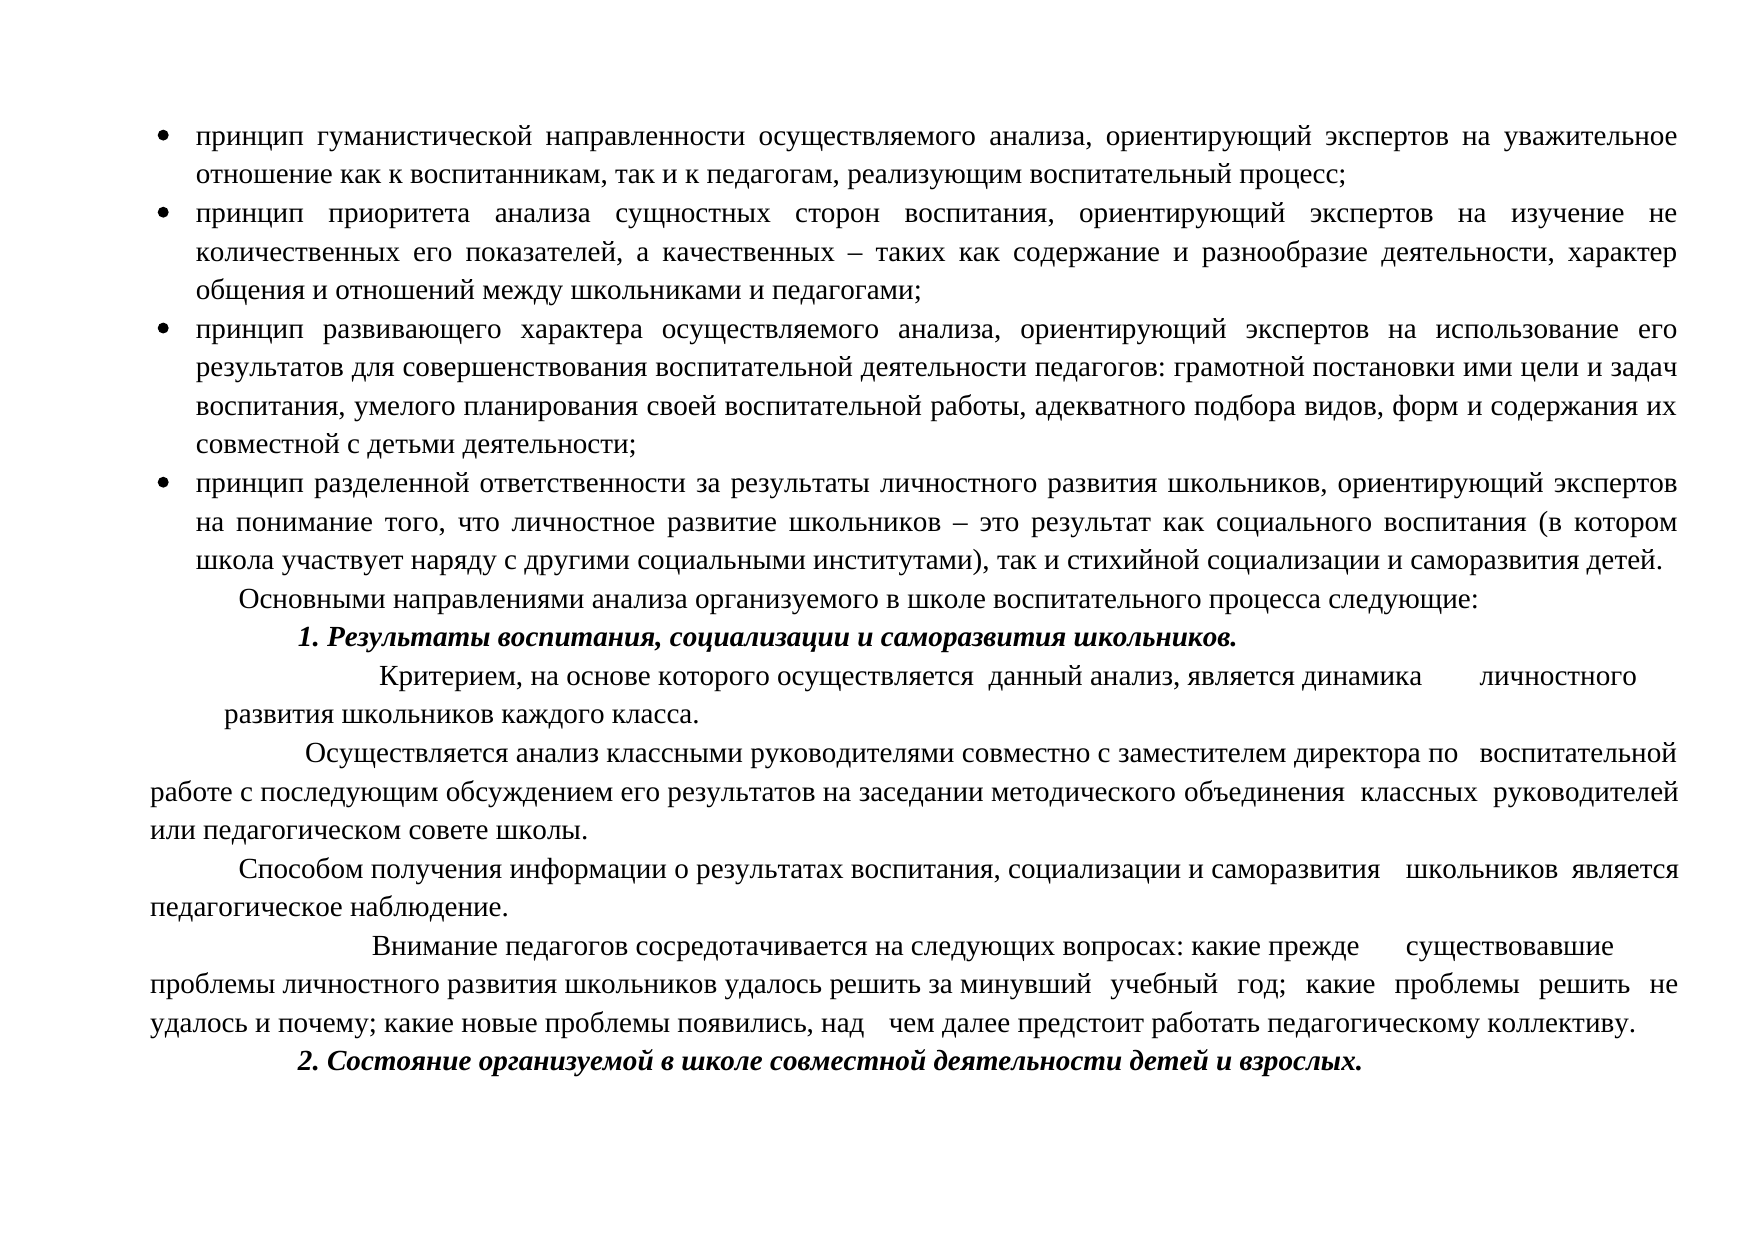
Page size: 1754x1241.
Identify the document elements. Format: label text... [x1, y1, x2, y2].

text Внимание педагогов сосредотачивается на следующих вопросах: какие прежде существовавшие проблемы личностного развития школьников удалось решить за минувший учебный год; какие проблемы решить не удалось и почему; какие новые проблемы появились, над чем далее предстоит работать педагогическому коллективу. [150, 928, 1679, 1038]
list принцип гуманистической направленности осуществляемого анализа, ориентирующий экспертов на уважительное отношение как к воспитанникам, так и к педагогам, реализующим воспитательный процесс; [158, 118, 1679, 190]
text 2. Состояние организуемой в школе совместной деятельности детей и взрослых. [150, 1043, 1679, 1077]
text Осуществляется анализ классными руководителями совместно с заместителем директора по воспитательной работе с последующим обсуждением его результатов на заседании методического объединения классных руководителей или педагогическом совете школы. [150, 735, 1679, 846]
list принцип разделенной ответственности за результаты личностного развития школьников, ориентирующий экспертов на понимание того, что личностное развитие школьников – это результат как социального воспитания (в котором школа участвует наряду с другими социальными институтами), так и стихийной социализации и саморазвития детей. [158, 465, 1679, 576]
text Критерием, на основе которого осуществляется данный анализ, является динамика личностного развития школьников каждого класса. [150, 658, 1679, 730]
list принцип приоритета анализа сущностных сторон воспитания, ориентирующий экспертов на изучение не количественных его показателей, а качественных – таких как содержание и разнообразие деятельности, характер общения и отношений между школьниками и педагогами; [158, 195, 1679, 306]
text Способом получения информации о результатах воспитания, социализации и саморазвития школьников является педагогическое наблюдение. [150, 851, 1679, 923]
list принцип развивающего характера осуществляемого анализа, ориентирующий экспертов на использование его результатов для совершенствования воспитательной деятельности педагогов: грамотной постановки ими цели и задач воспитания, умелого планирования своей воспитательной работы, адекватного подбора видов, форм и содержания их совместной с детьми деятельности; [158, 311, 1679, 460]
text 1. Результаты воспитания, социализации и саморазвития школьников. [150, 619, 1679, 653]
text Основными направлениями анализа организуемого в школе воспитательного процесса следующие: [150, 581, 1679, 614]
